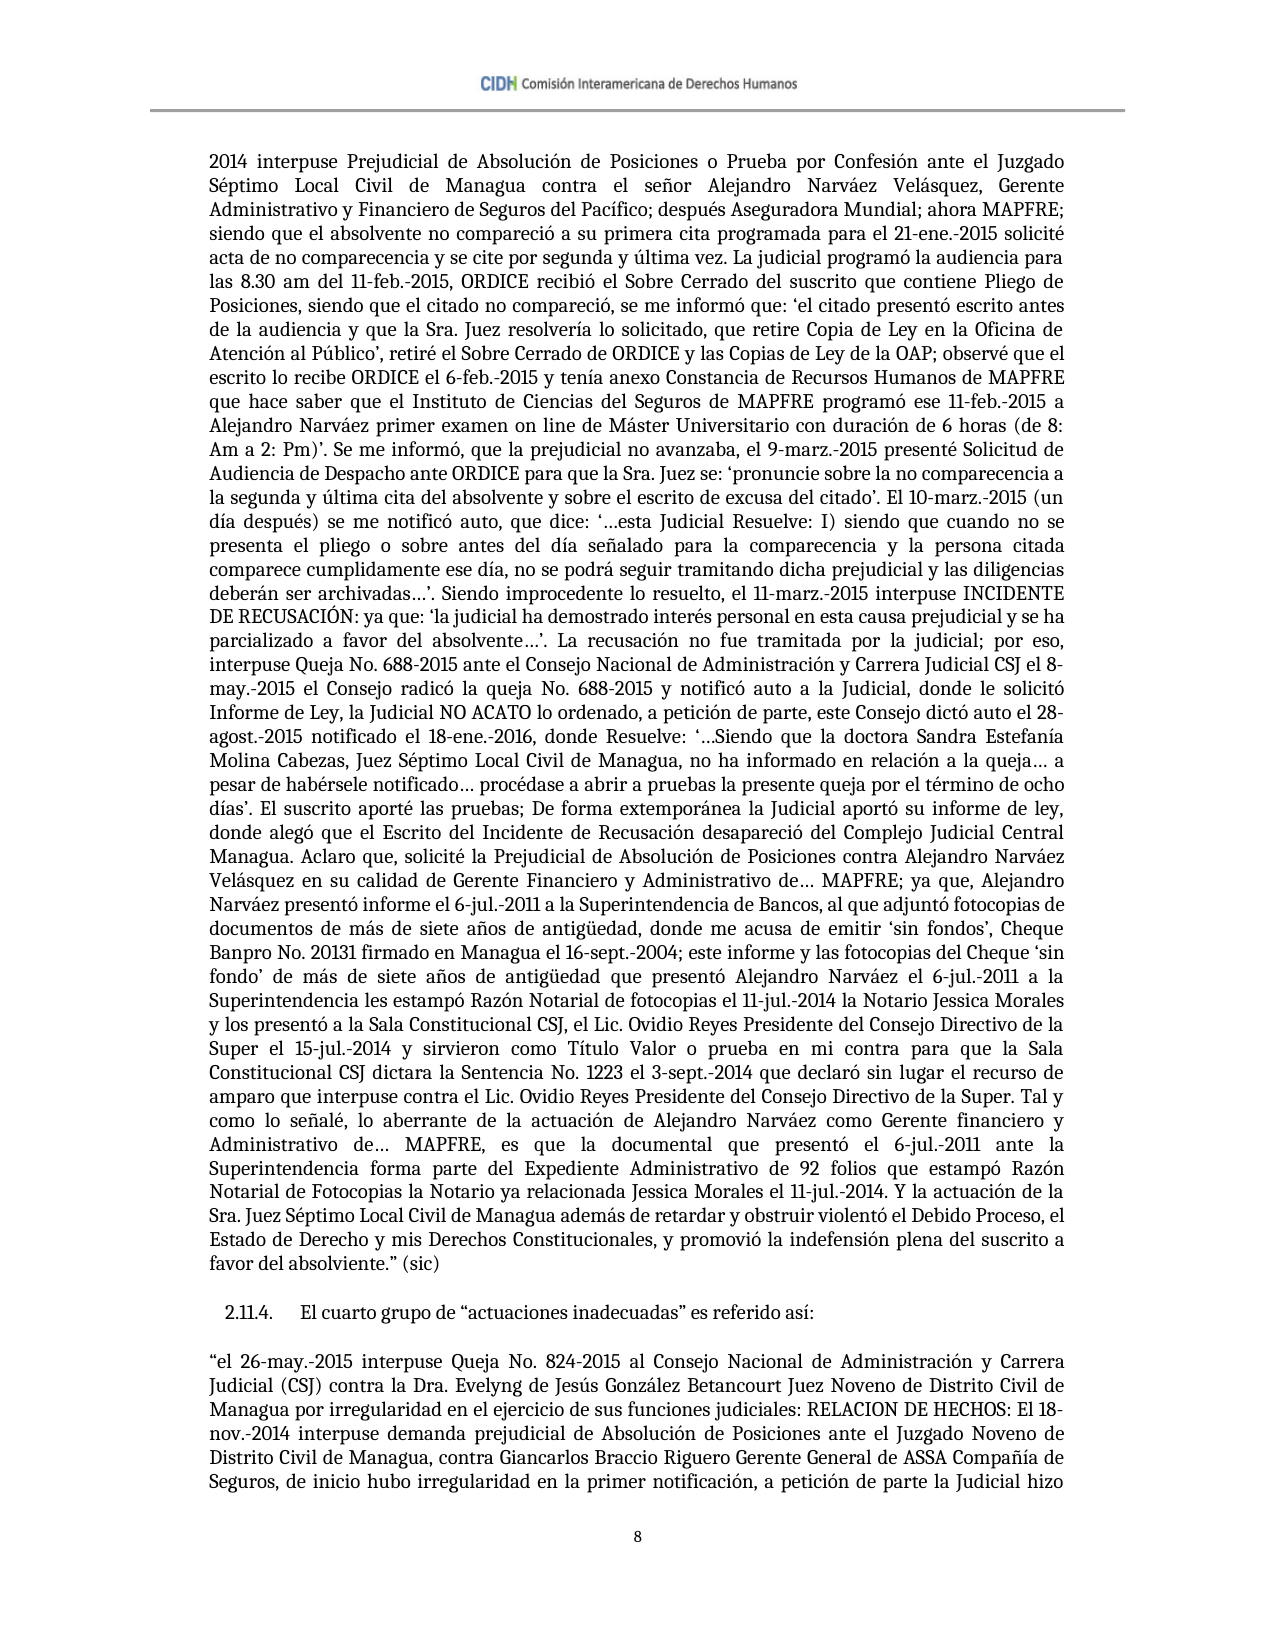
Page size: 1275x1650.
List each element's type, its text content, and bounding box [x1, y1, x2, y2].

picture [475, 75, 800, 93]
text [209, 1350, 1066, 1494]
text 2.11.4. El cuarto grupo de “actuaciones inadecuadas” es referido así: [150, 1301, 1125, 1325]
